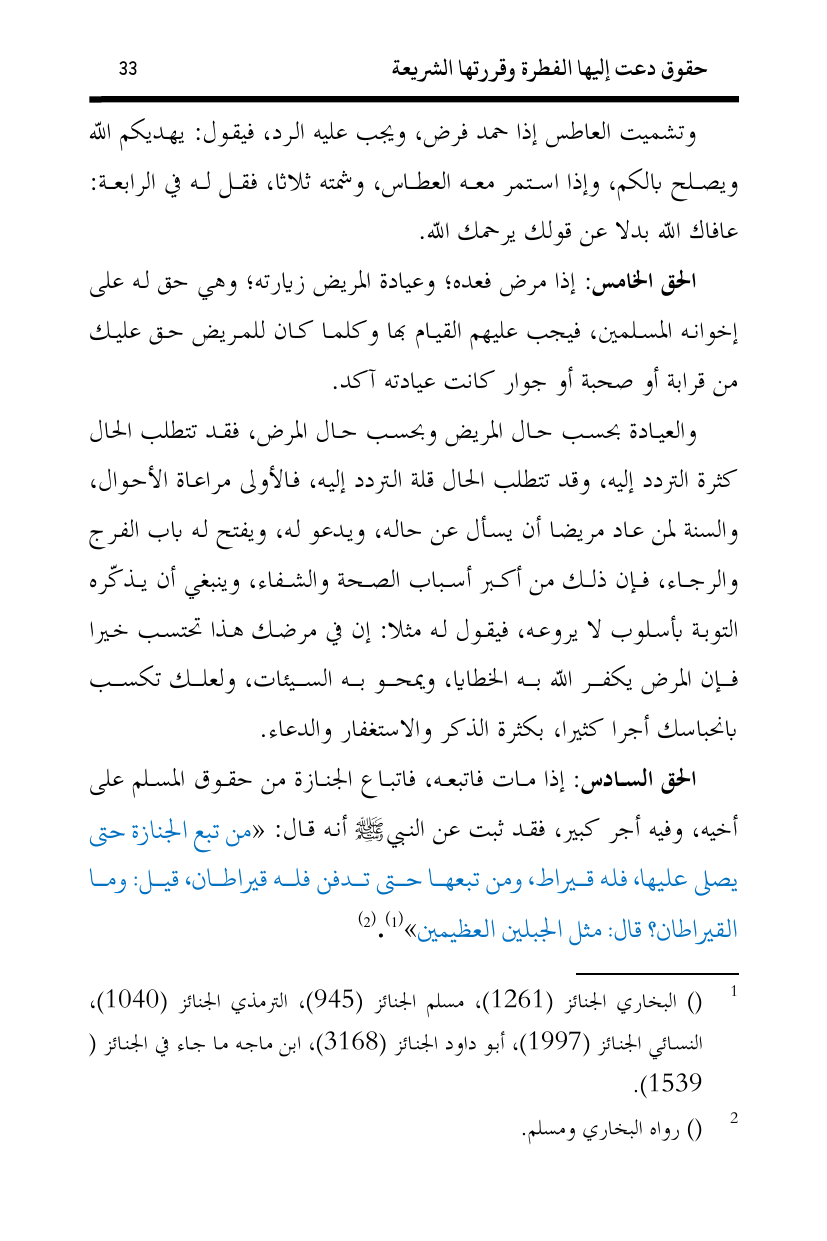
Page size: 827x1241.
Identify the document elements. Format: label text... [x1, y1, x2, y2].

text وتشميت العاطس إذا حمد فرض، ويجب عليه الرد، فيقول: يهديكم اللّه ويصلح بالكم، وإذا استمر معه العطاس، وشمته ثلاثا، فقل له في الرابعة: عافاك اللّه بدلا عن قولك يرحمك اللّه. [89, 108, 738, 257]
text والعيادة بحسب حال المريض وبحسب حال المرض، فقد تتطلب الحال كثرة التردد إليه، وقد تتطلب الحال قلة التردد إليه، فالأولى مراعاة الأحوال، والسنة لمن عاد مريضا أن يسأل عن حاله، ويدعو له، ويفتح له باب الفرج والرجاء، فإن ذلك من أكبر أسباب الصحة والشفاء، وينبغي أن يذكّره التوبة بأسلوب لا يروعه، فيقول له مثلا: إن في مرضك هذا تحتسب خيرا فإن المرض يكفر اللّه به الخطايا، ويمحو به السيئات، ولعلك تكسب بانحباسك أجرا كثيرا، بكثرة الذكر والاستغفار والدعاء. [89, 407, 738, 755]
text الحق السادس: إذا مات فاتبعه، فاتباع الجنازة من حقوق المسلم على أخيه، وفيه أجر كبير، فقد ثبت عن النبي ج أنه قال: «من تبع الجنازة حتى يصلى عليها، فله قيراط، ومن تبعها حتى تدفن فله قيراطان، قيل: وما القيراطان؟ قال: مثل الجبلين العظيمين»().() [89, 755, 738, 954]
text الحق الخامس: إذا مرض فعده؛ وعيادة المريض زيارته؛ وهي حق له على إخوانه المسلمين، فيجب عليهم القيام بها وكلما كان للمريض حق عليك من قرابة أو صحبة أو جوار كانت عيادته آكد. [89, 257, 738, 407]
